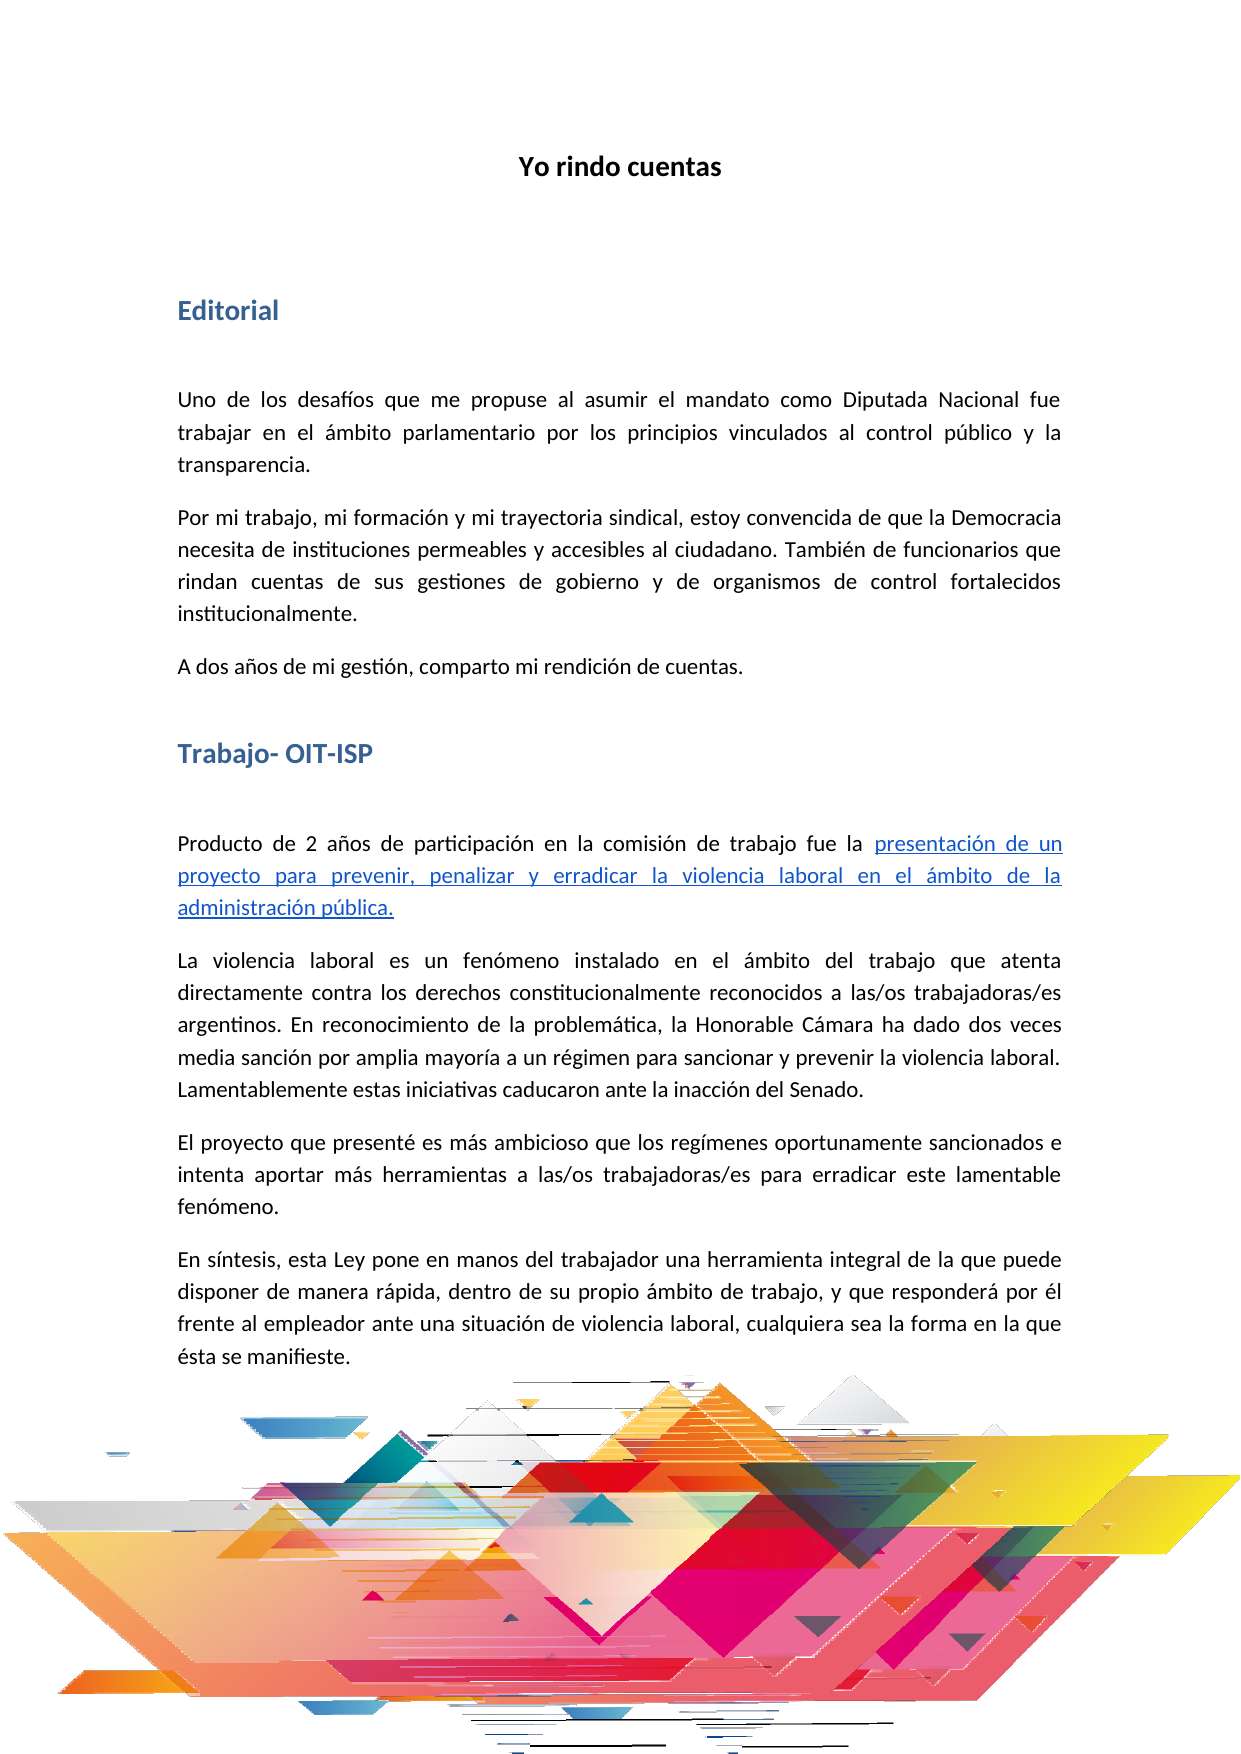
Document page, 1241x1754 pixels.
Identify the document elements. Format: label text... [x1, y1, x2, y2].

picture [0, 1375, 1240, 1754]
text El proyecto que presenté es más ambicioso que los regímenes oportunamente sancionados e intenta aportar más herramientas a las/os trabajadoras/es para erradicar este lamentable fenómeno. [177, 1128, 1063, 1220]
text En síntesis, esta Ley pone en manos del trabajador una herramienta integral de la que puede disponer de manera rápida, dentro de su propio ámbito de trabajo, y que responderá por él frente al empleador ante una situación de violencia laboral, cualquiera sea la forma en la que ésta se manifieste. [177, 1245, 1063, 1370]
text La violencia laboral es un fenómeno instalado en el ámbito del trabajo que atenta directamente contra los derechos constitucionalmente reconocidos a las/os trabajadoras/es argentinos. En reconocimiento de la problemática, la Honorable Cámara ha dado dos veces media sanción por amplia mayoría a un régimen para sancionar y prevenir la violencia laboral. Lamentablemente estas iniciativas caducaron ante la inacción del Senado. [177, 946, 1063, 1103]
text Por mi trabajo, mi formación y mi trayectoria sindical, estoy convencida de que la Democracia necesita de instituciones permeables y accesibles al ciudadano. También de funcionarios que rindan cuentas de sus gestiones de gobierno y de organismos de control fortalecidos institucionalmente. [177, 503, 1063, 627]
subtitle Trabajo- OIT-ISP [177, 735, 1063, 770]
text Yo rindo cuentas [177, 148, 1063, 183]
text Producto de 2 años de participación en la comisión de trabajo fue la presentación de un proyecto para prevenir, penalizar y erradicar la violencia laboral en el ámbito de la administración pública. [177, 829, 1063, 921]
text Uno de los desafíos que me propuse al asumir el mandato como Diputada Nacional fue trabajar en el ámbito parlamentario por los principios vinculados al control público y la transparencia. [177, 386, 1063, 478]
text A dos años de mi gestión, comparto mi rendición de cuentas. [177, 652, 1063, 681]
subtitle Editorial [177, 292, 1063, 327]
